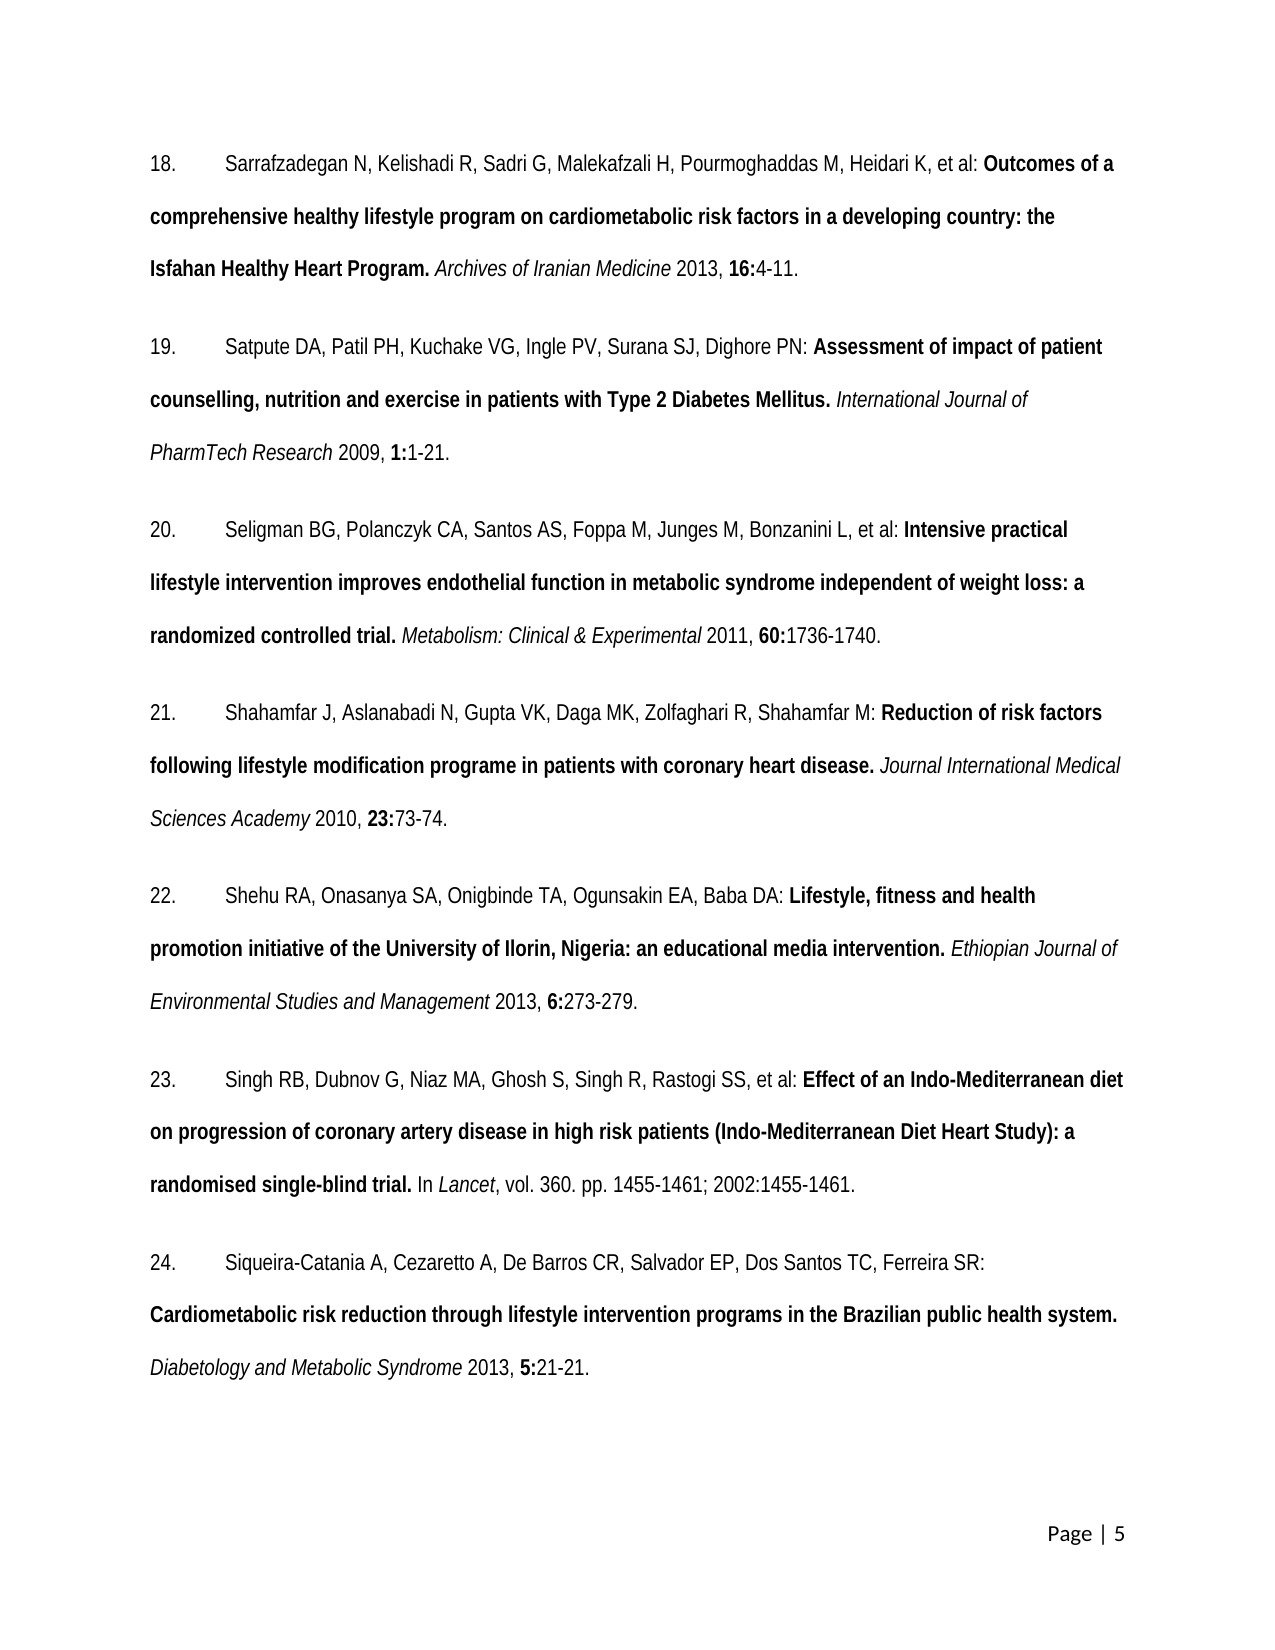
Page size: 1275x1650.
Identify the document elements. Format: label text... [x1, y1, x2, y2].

text 22. Shehu RA, Onasanya SA, Onigbinde TA, Ogunsakin EA, Baba DA: Lifestyle, fitness and health promotion initiative of the University of Ilorin, Nigeria: an educational media intervention. Ethiopian Journal of Environmental Studies and Management 2013, 6:273-279. [150, 882, 1125, 1014]
text 21. Shahamfar J, Aslanabadi N, Gupta VK, Daga MK, Zolfaghari R, Shahamfar M: Reduction of risk factors following lifestyle modification programe in patients with coronary heart disease. Journal International Medical Sciences Academy 2010, 23:73-74. [150, 699, 1125, 831]
text 23. Singh RB, Dubnov G, Niaz MA, Ghosh S, Singh R, Rastogi SS, et al: Effect of an Indo-Mediterranean diet on progression of coronary artery disease in high risk patients (Indo-Mediterranean Diet Heart Study): a randomised single-blind trial. In Lancet, vol. 360. pp. 1455-1461; 2002:1455-1461. [150, 1066, 1125, 1197]
text 18. Sarrafzadegan N, Kelishadi R, Sadri G, Malekafzali H, Pourmoghaddas M, Heidari K, et al: Outcomes of a comprehensive healthy lifestyle program on cardiometabolic risk factors in a developing country: the Isfahan Healthy Heart Program. Archives of Iranian Medicine 2013, 16:4-11. [150, 150, 1125, 282]
text 19. Satpute DA, Patil PH, Kuchake VG, Ingle PV, Surana SJ, Dighore PN: Assessment of impact of patient counselling, nutrition and exercise in patients with Type 2 Diabetes Mellitus. International Journal of PharmTech Research 2009, 1:1-21. [150, 333, 1125, 465]
text 20. Seligman BG, Polanczyk CA, Santos AS, Foppa M, Junges M, Bonzanini L, et al: Intensive practical lifestyle intervention improves endothelial function in metabolic syndrome independent of weight loss: a randomized controlled trial. Metabolism: Clinical & Experimental 2011, 60:1736-1740. [150, 516, 1125, 648]
text 24. Siqueira-Catania A, Cezaretto A, De Barros CR, Salvador EP, Dos Santos TC, Ferreira SR: Cardiometabolic risk reduction through lifestyle intervention programs in the Brazilian public health system. Diabetology and Metabolic Syndrome 2013, 5:21-21. [150, 1249, 1125, 1381]
